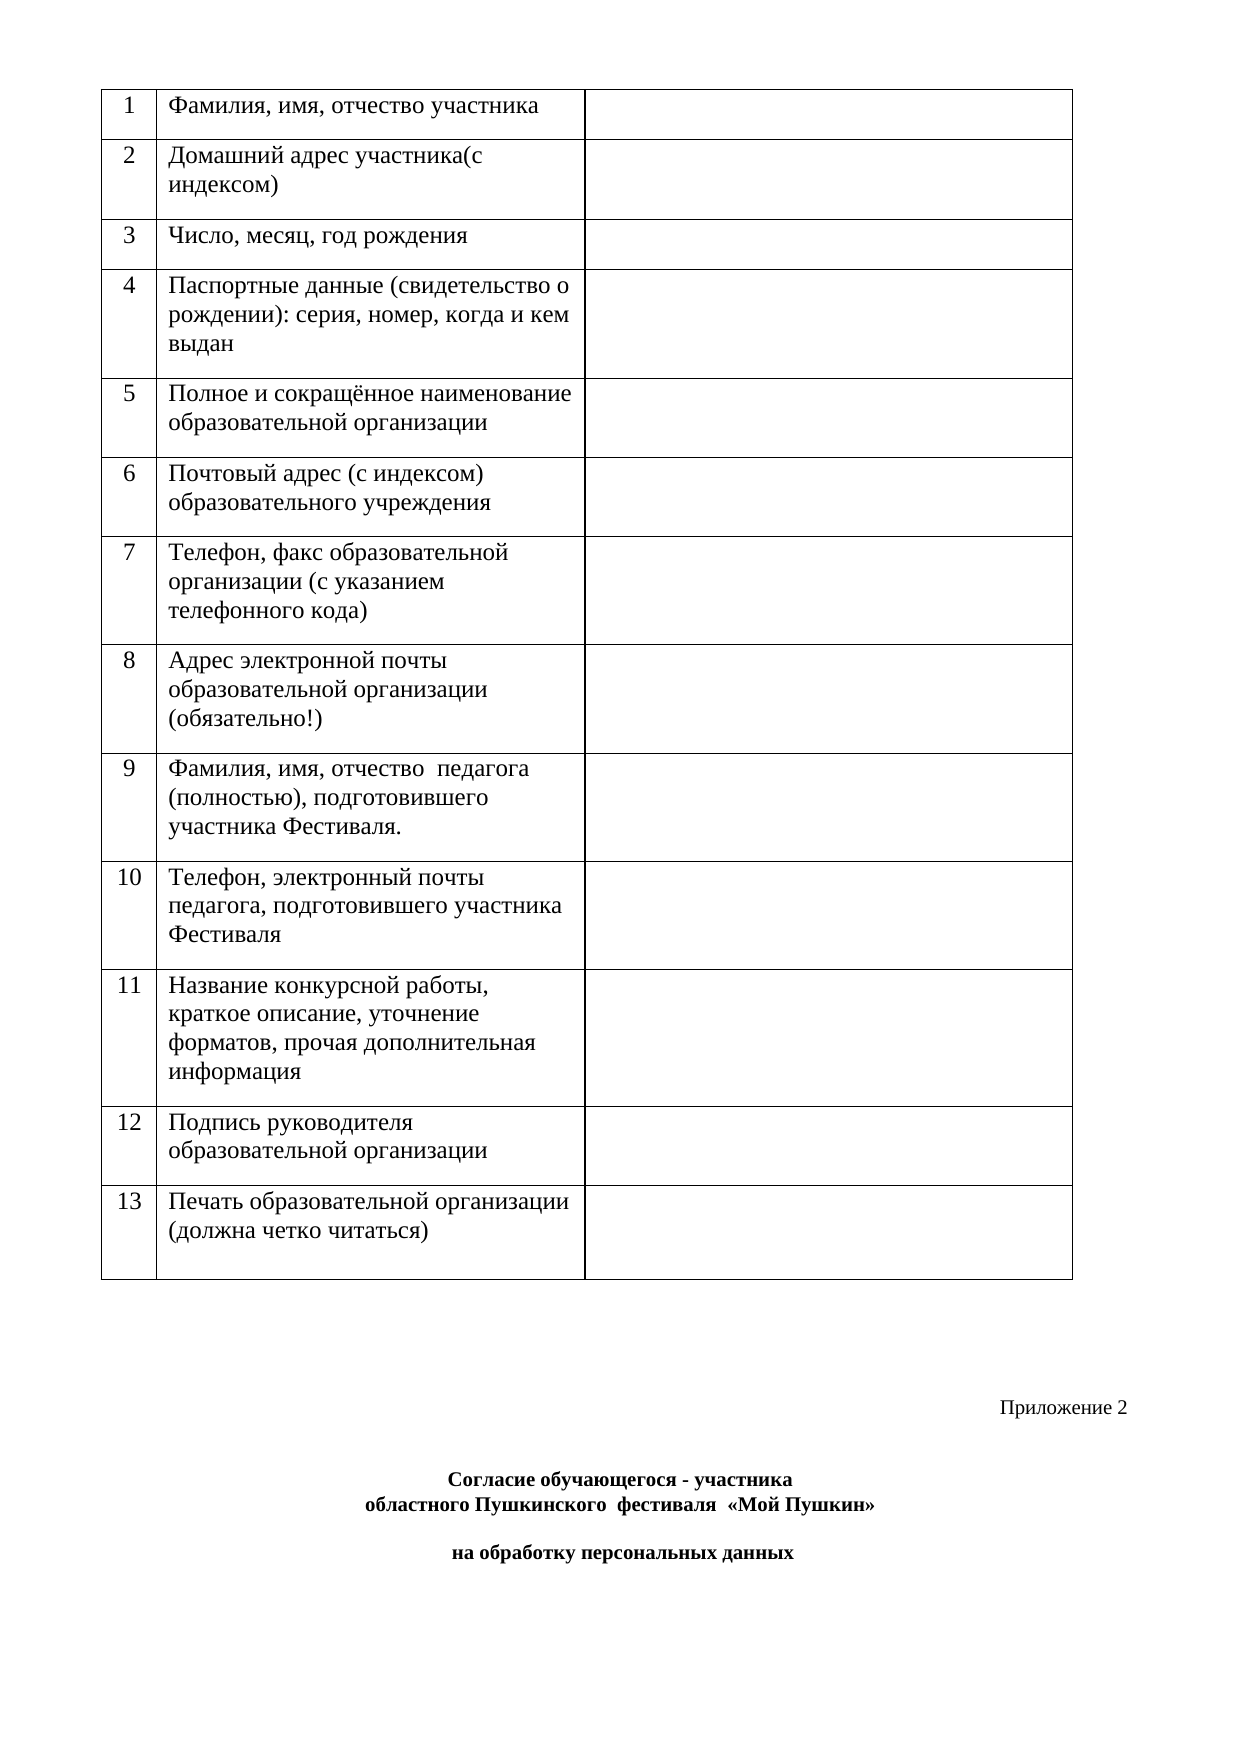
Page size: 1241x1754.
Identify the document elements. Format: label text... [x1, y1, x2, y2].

table_cell [586, 270, 1072, 377]
table_cell [586, 537, 1072, 644]
table_cell 8 [102, 645, 156, 752]
table_cell [586, 645, 1072, 752]
text на обработку персональных данных [112, 1540, 1128, 1564]
table_cell [586, 458, 1072, 536]
table_cell 13 [102, 1186, 156, 1279]
table_cell 4 [102, 270, 156, 377]
table_cell 2 [102, 140, 156, 219]
table_cell Число, месяц, год рождения [157, 220, 584, 269]
table_cell 9 [102, 754, 156, 861]
table_cell [586, 754, 1072, 861]
table_header [586, 90, 1072, 139]
table_cell Телефон, электронный почты педагога, подготовившего участника Фестиваля [157, 862, 584, 969]
table_cell 3 [102, 220, 156, 269]
table_header 1 [102, 90, 156, 139]
table_cell Название конкурсной работы, краткое описание, уточнение форматов, прочая дополнительная информация [157, 970, 584, 1106]
table_header Фамилия, имя, отчество участника [157, 90, 584, 139]
table_cell 6 [102, 458, 156, 536]
table_cell [586, 140, 1072, 219]
text Согласие обучающегося - участника [112, 1467, 1128, 1491]
table_cell [586, 220, 1072, 269]
table_cell [586, 862, 1072, 969]
table_cell Печать образовательной организации (должна четко читаться) [157, 1186, 584, 1279]
table_cell [586, 1186, 1072, 1279]
table_cell 5 [102, 379, 156, 457]
table_cell Домашний адрес участника(с индексом) [157, 140, 584, 219]
table_cell 7 [102, 537, 156, 644]
table_cell Паспортные данные (свидетельство о рождении): серия, номер, когда и кем выдан [157, 270, 584, 377]
table_cell [586, 970, 1072, 1106]
table_cell Адрес электронной почты образовательной организации (обязательно!) [157, 645, 584, 752]
table_cell 10 [102, 862, 156, 969]
table_cell Телефон, факс образовательной организации (с указанием телефонного кода) [157, 537, 584, 644]
table_cell Фамилия, имя, отчество педагога (полностью), подготовившего участника Фестиваля. [157, 754, 584, 861]
table_cell 11 [102, 970, 156, 1106]
table_cell [586, 379, 1072, 457]
table_cell Подпись руководителя образовательной организации [157, 1107, 584, 1185]
text Приложение 2 [112, 1395, 1128, 1419]
table_cell Почтовый адрес (с индексом) образовательного учреждения [157, 458, 584, 536]
table_cell 12 [102, 1107, 156, 1185]
table_cell Полное и сокращённое наименование образовательной организации [157, 379, 584, 457]
table_cell [586, 1107, 1072, 1185]
text областного Пушкинского фестиваля «Мой Пушкин» [112, 1491, 1128, 1516]
